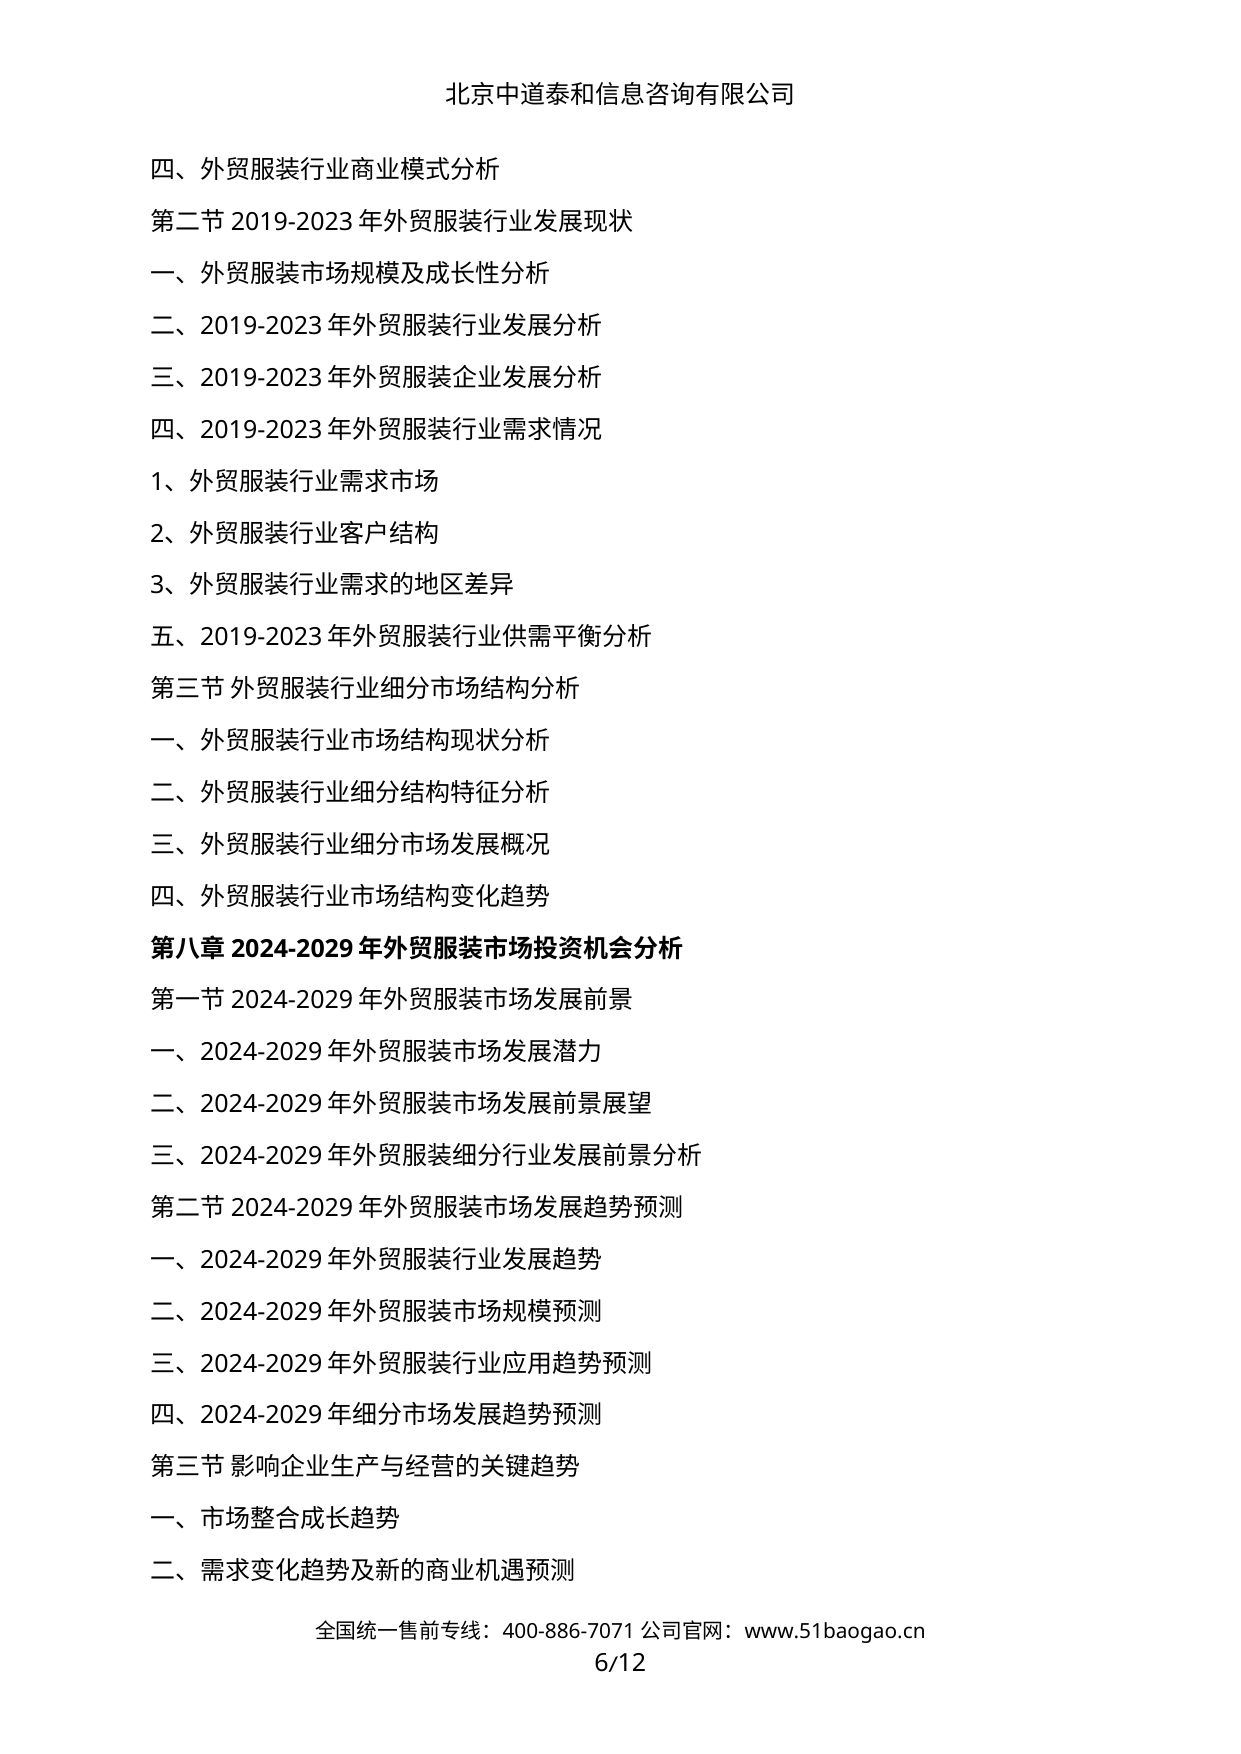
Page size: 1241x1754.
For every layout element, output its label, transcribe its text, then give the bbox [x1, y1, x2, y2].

text 四、外贸服装行业商业模式分析 [150, 150, 1090, 186]
text 三、外贸服装行业细分市场发展概况 [150, 824, 1090, 861]
text 第二节 2019-2023年外贸服装行业发展现状 [150, 202, 1090, 238]
text 1、外贸服装行业需求市场 [150, 461, 1090, 497]
text 第三节 影响企业生产与经营的关键趋势 [150, 1447, 1090, 1483]
text 第八章 2024-2029年外贸服装市场投资机会分析 [150, 928, 1090, 964]
text 四、2024-2029年细分市场发展趋势预测 [150, 1395, 1090, 1431]
text 三、2024-2029年外贸服装细分行业发展前景分析 [150, 1136, 1090, 1172]
text 一、2024-2029年外贸服装行业发展趋势 [150, 1239, 1090, 1276]
text 一、外贸服装市场规模及成长性分析 [150, 254, 1090, 290]
text 二、2019-2023年外贸服装行业发展分析 [150, 306, 1090, 342]
text 四、2019-2023年外贸服装行业需求情况 [150, 409, 1090, 446]
text 三、2024-2029年外贸服装行业应用趋势预测 [150, 1343, 1090, 1379]
text 三、2019-2023年外贸服装企业发展分析 [150, 357, 1090, 394]
text 一、外贸服装行业市场结构现状分析 [150, 721, 1090, 757]
text 一、2024-2029年外贸服装市场发展潜力 [150, 1032, 1090, 1068]
text 二、需求变化趋势及新的商业机遇预测 [150, 1551, 1090, 1587]
text 四、外贸服装行业市场结构变化趋势 [150, 876, 1090, 912]
text 第一节 2024-2029年外贸服装市场发展前景 [150, 980, 1090, 1016]
text 二、外贸服装行业细分结构特征分析 [150, 772, 1090, 809]
text 第二节 2024-2029年外贸服装市场发展趋势预测 [150, 1187, 1090, 1224]
text 3、外贸服装行业需求的地区差异 [150, 565, 1090, 601]
text 第三节 外贸服装行业细分市场结构分析 [150, 669, 1090, 705]
text 五、2019-2023年外贸服装行业供需平衡分析 [150, 617, 1090, 653]
text 二、2024-2029年外贸服装市场规模预测 [150, 1291, 1090, 1327]
text 2、外贸服装行业客户结构 [150, 513, 1090, 549]
text 二、2024-2029年外贸服装市场发展前景展望 [150, 1084, 1090, 1120]
text 一、市场整合成长趋势 [150, 1499, 1090, 1535]
